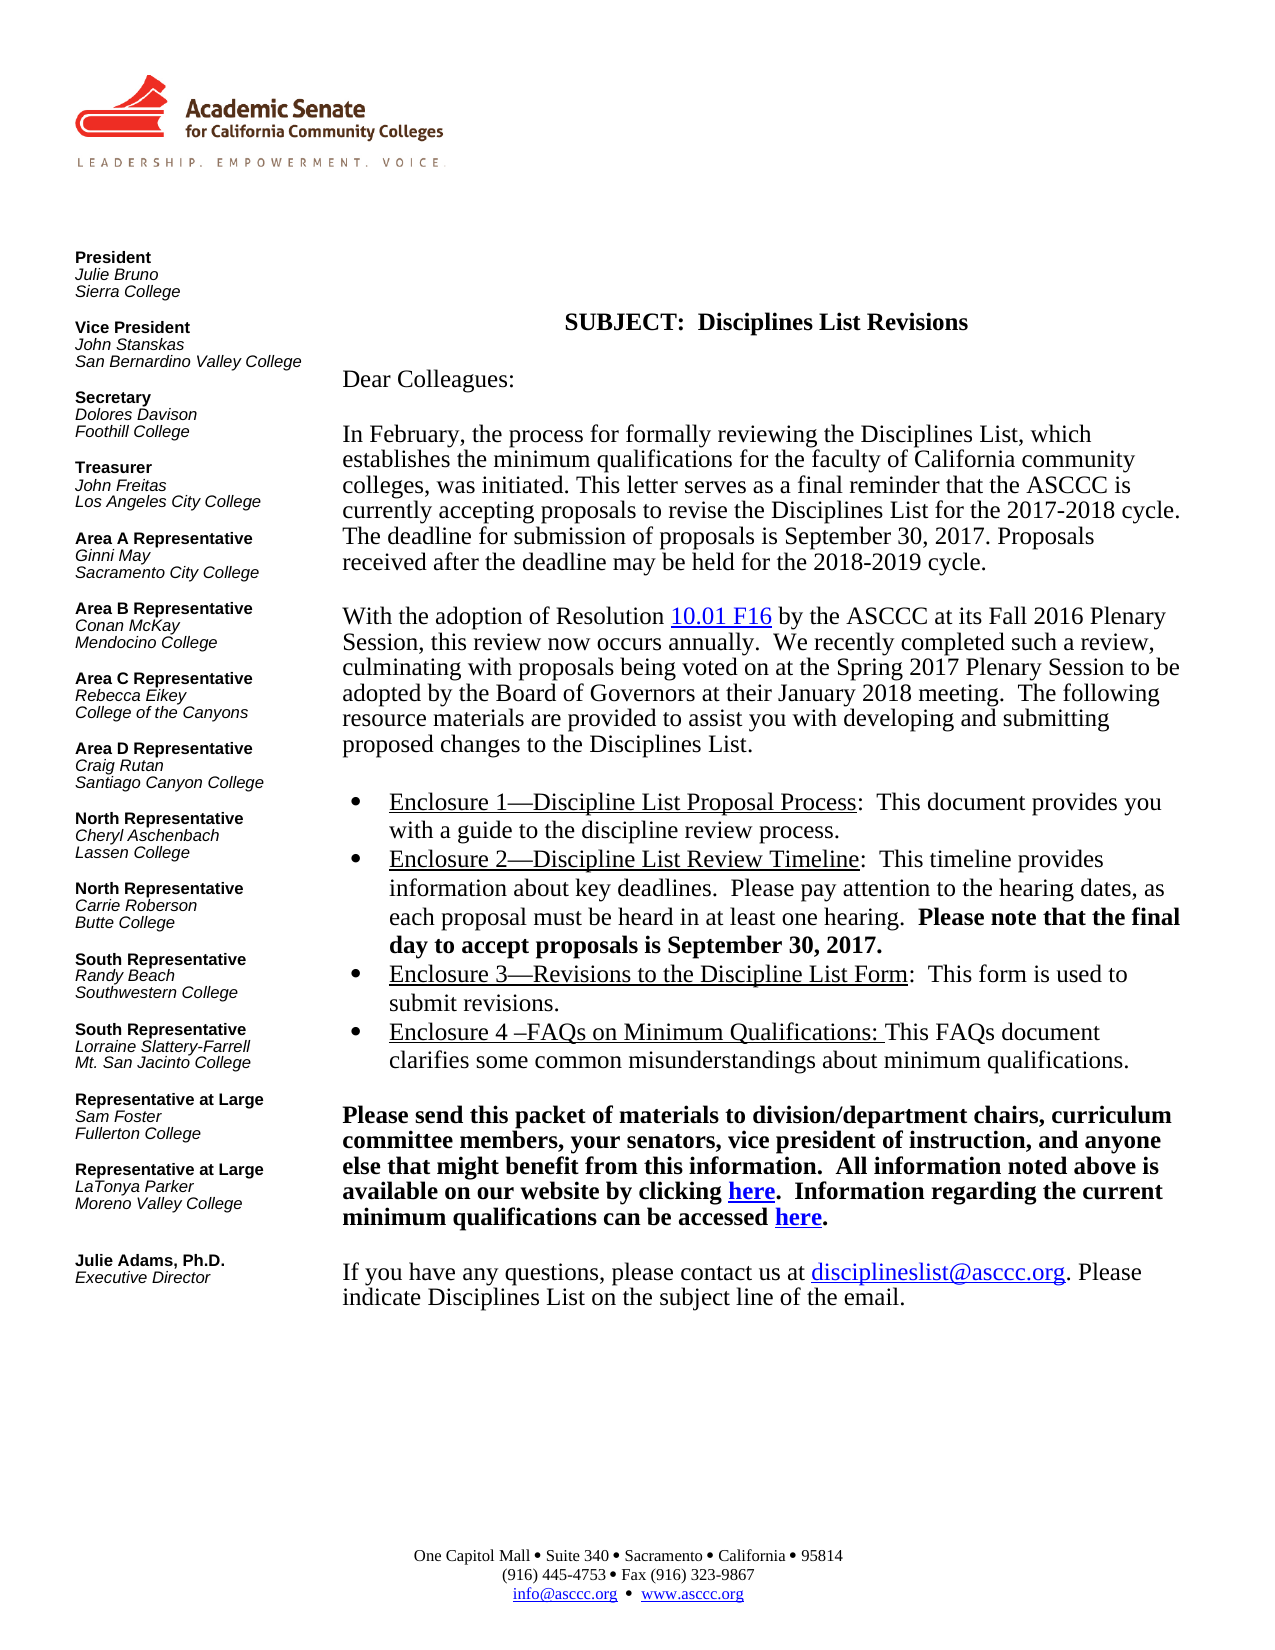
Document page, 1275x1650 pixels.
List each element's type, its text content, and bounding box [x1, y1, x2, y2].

text Julie Adams, Ph.D. [75, 1253, 315, 1270]
text Julie Bruno [75, 267, 315, 284]
text Representative at Large [75, 1092, 315, 1108]
text Mt. San Jacinto College [75, 1055, 315, 1072]
text Lassen College [75, 845, 315, 862]
text President [75, 250, 315, 267]
text Butte College [75, 915, 315, 932]
text Sacramento City College [75, 564, 315, 582]
text Southwestern College [75, 985, 315, 1002]
text John Stanskas [75, 337, 315, 354]
text Treasurer [75, 460, 315, 477]
text South Representative [75, 951, 315, 968]
text SUBJECT: Disciplines List Revisions [351, 307, 1181, 336]
text Vice President [75, 320, 315, 337]
text Mendocino College [75, 635, 315, 652]
text Carrie Roberson [75, 898, 315, 915]
text Conan McKay [75, 618, 315, 635]
text Representative at Large [75, 1162, 315, 1179]
text Cheryl Aschenbach [75, 828, 315, 845]
text North Representative [75, 811, 315, 828]
text Foothill College [75, 424, 315, 441]
text Please send this packet of materials to division/department chairs, curriculum committee members, your senators, vice president of instruction, and anyone else that might benefit from this information. All information noted above is available on our website by clicking here. Information regarding the current minimum qualifications can be accessed here. [342, 1103, 1181, 1231]
text Dear Colleagues: [342, 364, 1181, 393]
text Area D Representative [75, 741, 315, 758]
text South Representative [75, 1021, 315, 1038]
text Ginni May [75, 548, 315, 564]
text Executive Director [75, 1270, 315, 1287]
text Dolores Davison [75, 407, 315, 424]
text Area B Representative [75, 601, 315, 618]
text With the adoption of Resolution 10.01 F16 by the ASCCC at its Fall 2016 Plenary Session, this review now occurs annually. We recently completed such a review, culminating with proposals being voted on at the Spring 2017 Plenary Session to be adopted by the Board of Governors at their January 2018 meeting. The following resource materials are provided to assist you with developing and submitting proposed changes to the Disciplines List. [342, 604, 1181, 758]
text Rebecca Eikey [75, 688, 315, 705]
text North Representative [75, 881, 315, 898]
text Sam Foster [75, 1108, 315, 1126]
text Fullerton College [75, 1126, 315, 1142]
text Randy Beach [75, 968, 315, 985]
picture [75, 75, 446, 167]
list Enclosure 2—Discipline List Review Timeline: This timeline provides information about key deadlines. Please pay attention to the hearing dates, as each proposal must be heard in at least one hearing. Please note that the final day to accept proposals is September 30, 2017. [351, 844, 1181, 959]
text Moreno Valley College [75, 1196, 315, 1213]
list Enclosure 4 –FAQs on Minimum Qualifications: This FAQs document clarifies some common misunderstandings about minimum qualifications. [351, 1017, 1181, 1074]
list Enclosure 3—Revisions to the Discipline List Form: This form is used to submit revisions. [351, 959, 1181, 1017]
text LaTonya Parker [75, 1179, 315, 1196]
text In February, the process for formally reviewing the Disciplines List, which establishes the minimum qualifications for the faculty of California community colleges, was initiated. This letter serves as a final reminder that the ASCCC is currently accepting proposals to revise the Disciplines List for the 2017-2018 cycle. The deadline for submission of proposals is September 30, 2017. Proposals received after the deadline may be held for the 2018-2019 cycle. [342, 422, 1181, 575]
text Secretary [75, 390, 315, 407]
text San Bernardino Valley College [75, 354, 315, 371]
text Craig Rutan Santiago Canyon College [75, 758, 315, 792]
text College of the Canyons [75, 705, 315, 722]
text If you have any questions, please contact us at disciplineslist@asccc.org. Please indicate Disciplines List on the subject line of the email. [342, 1259, 1181, 1332]
text Sierra College [75, 284, 315, 301]
list Enclosure 1—Discipline List Proposal Process: This document provides you with a guide to the discipline review process. [351, 787, 1181, 844]
text Area A Representative [75, 531, 315, 548]
text Lorraine Slattery-Farrell [75, 1038, 315, 1055]
text Area C Representative [75, 671, 315, 688]
text John Freitas Los Angeles City College [75, 477, 315, 511]
